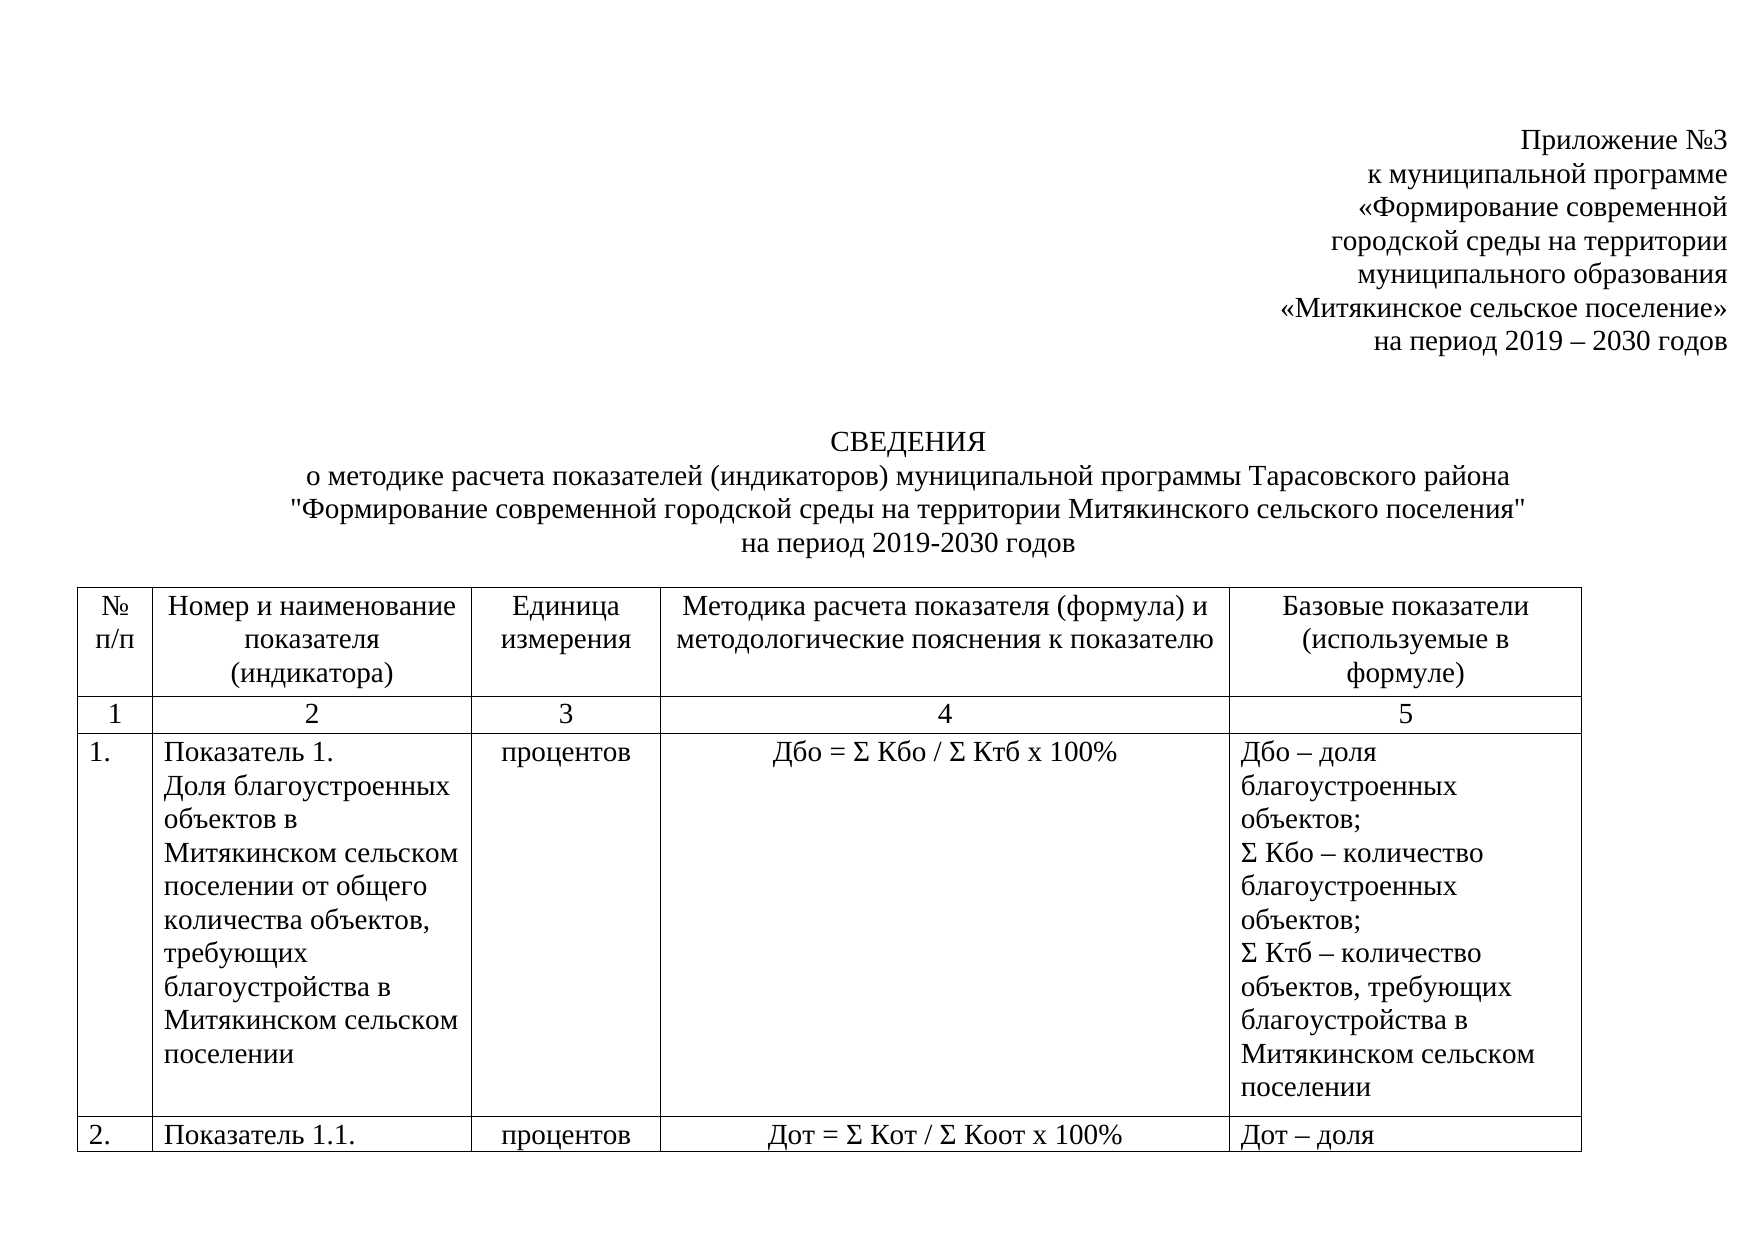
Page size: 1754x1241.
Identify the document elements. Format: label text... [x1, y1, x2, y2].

table_cell 4 [661, 697, 1229, 733]
text «Митякинское сельское поселение» [89, 290, 1728, 323]
table_header Номер и наименование показателя (индикатора) [153, 588, 471, 696]
table_cell процентов [472, 734, 660, 1116]
table_header № п/п [78, 588, 152, 696]
text к муниципальной программе [89, 156, 1728, 189]
text о методике расчета показателей (индикаторов) муниципальной программы Тарасовского района [89, 458, 1728, 491]
text на период 2019 – 2030 годов [89, 323, 1728, 357]
table_header Единица измерения [472, 588, 660, 696]
table_cell 2. [78, 1117, 152, 1151]
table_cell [1230, 1117, 1581, 1151]
text городской среды на территории [89, 223, 1728, 256]
table_cell процентов [472, 1117, 660, 1151]
table_cell Показатель 1. Доля благоустроенных объектов в Митякинском сельском поселении от общего количества объектов, требующих благоустройства в Митякинском сельском поселении [153, 734, 471, 1116]
text "Формирование современной городской среды на территории Митякинского сельского поселения" [89, 491, 1728, 525]
table_cell 2 [153, 697, 471, 733]
table_header Базовые показатели (используемые в формуле) [1230, 588, 1581, 696]
text СВЕДЕНИЯ [89, 424, 1728, 458]
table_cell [153, 1117, 471, 1151]
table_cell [661, 1117, 1229, 1151]
text «Формирование современной [89, 189, 1728, 223]
table_cell 1. [78, 734, 152, 1116]
table_cell Дбо – доля благоустроенных объектов; Σ Кбо – количество благоустроенных объектов; Σ Ктб – количество объектов, требующих благоустройства в Митякинском сельском поселении [1230, 734, 1581, 1116]
text Приложение №3 [89, 122, 1728, 156]
table_cell 5 [1230, 697, 1581, 733]
table_cell 3 [472, 697, 660, 733]
table_header Методика расчета показателя (формула) и методологические пояснения к показателю [661, 588, 1229, 696]
text на период 2019-2030 годов [89, 525, 1728, 558]
text муниципального образования [89, 256, 1728, 290]
table_cell Дбо = Σ Кбо / Σ Ктб х 100% [661, 734, 1229, 1116]
table_cell 1 [78, 697, 152, 733]
